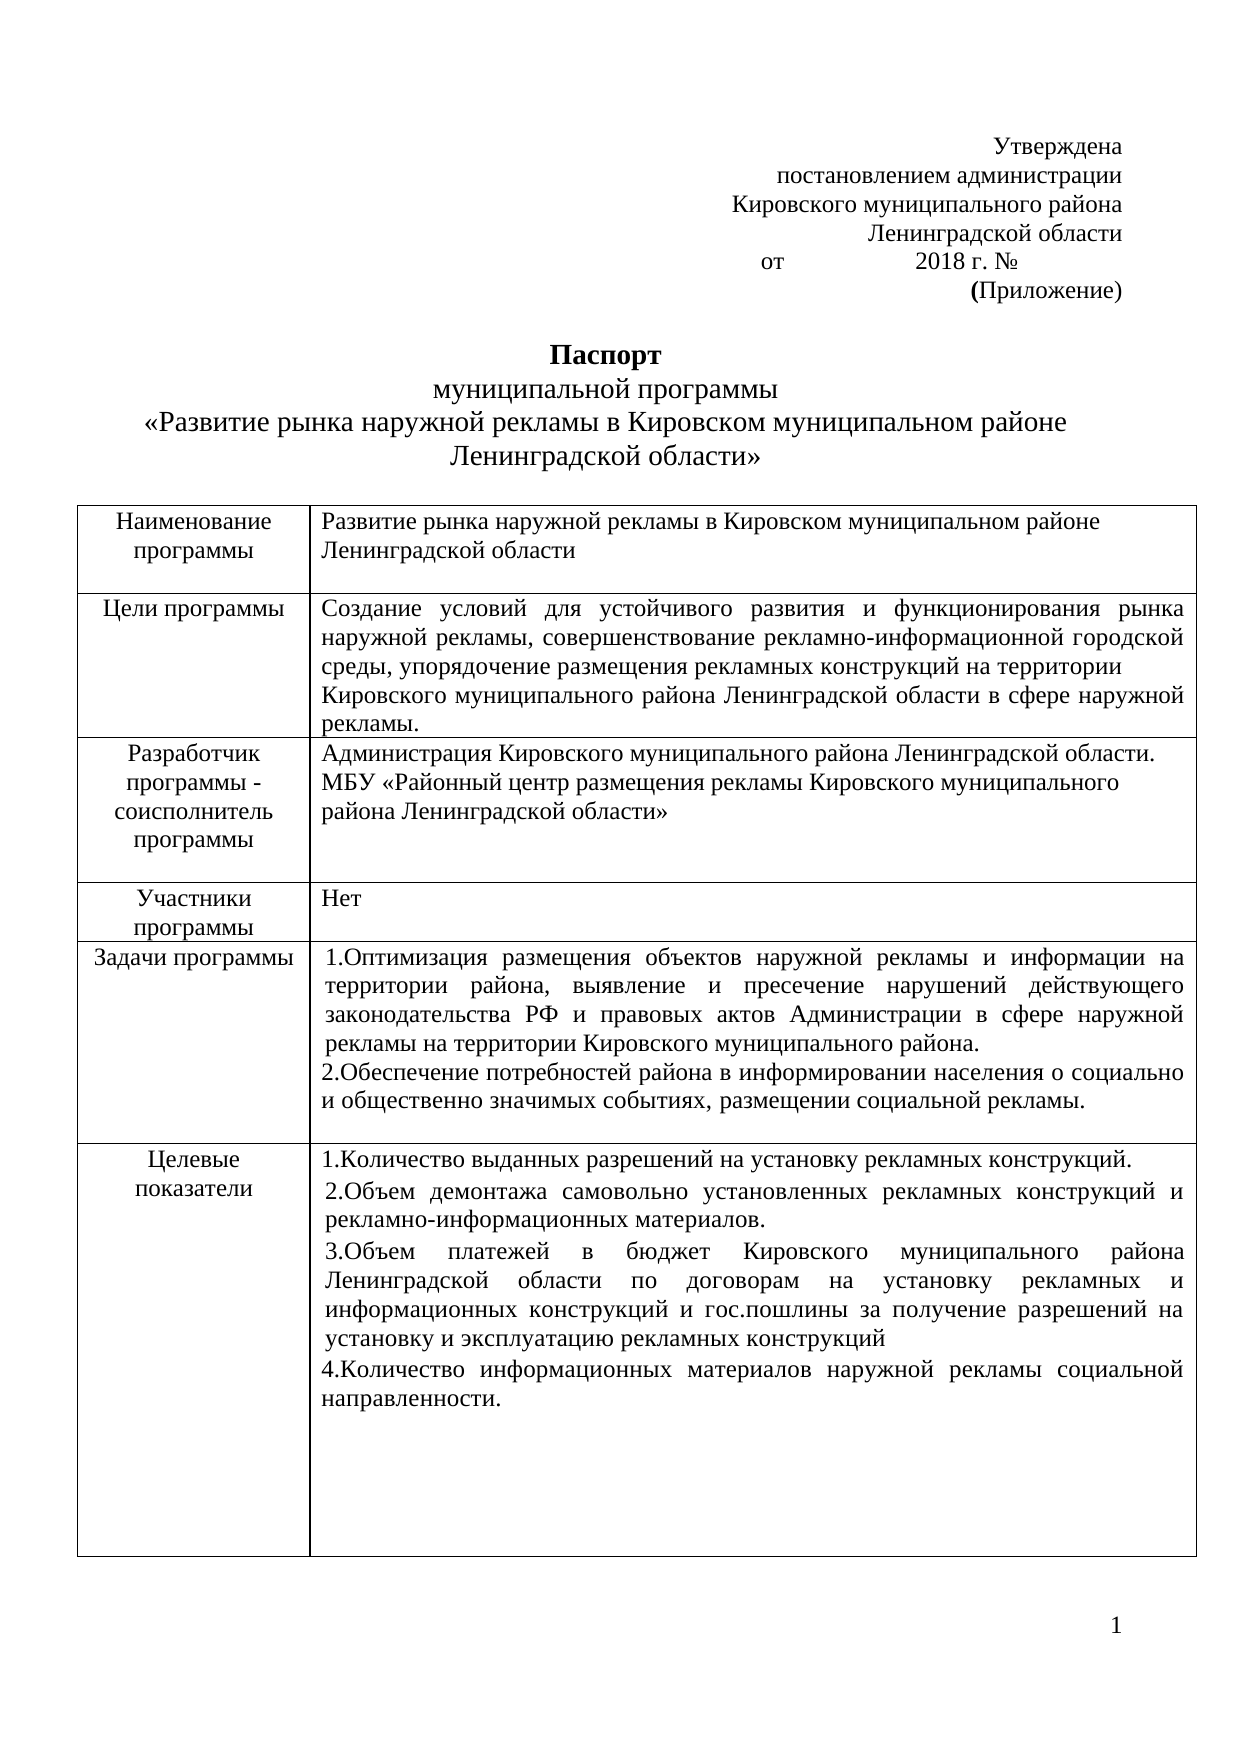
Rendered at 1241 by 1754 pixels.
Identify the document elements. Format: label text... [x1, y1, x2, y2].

table_cell Целевые показатели [78, 1144, 309, 1556]
table_cell Участники программы [78, 883, 309, 941]
table_cell Цели программы [78, 594, 309, 737]
table_cell Нет [311, 883, 1196, 941]
text Кировского муниципального района [89, 189, 1122, 218]
text «Развитие рынка наружной рекламы в Кировском муниципальном районе [89, 404, 1122, 438]
text от 2018 г. № [89, 246, 1122, 275]
text Ленинградской области [89, 218, 1122, 246]
table_cell Создание условий для устойчивого развития и функционирования рынка наружной рекламы, совершенствование рекламно-информационной городской среды, упорядочение размещения рекламных конструкций на территории Кировского муниципального района Ленинградской области в сфере наружной рекламы. [311, 594, 1196, 737]
text постановлением администрации [89, 160, 1122, 189]
table_header Развитие рынка наружной рекламы в Кировском муниципальном районе Ленинградской области [311, 506, 1196, 592]
text Паспорт [89, 337, 1122, 371]
text Утверждена [89, 131, 1122, 160]
table_cell Разработчик программы - соисполнитель программы [78, 738, 309, 882]
text Ленинградской области» [89, 438, 1122, 472]
table_cell 1.Количество выданных разрешений на установку рекламных конструкций. 2.Объем демонтажа самовольно установленных рекламных конструкций и рекламно-информационных материалов. 3.Объем платежей в бюджет Кировского муниципального района Ленинградской области по договорам на установку рекламных и информационных конструкций и гос.пошлины за получение разрешений на установку и эксплуатацию рекламных конструкций 4.Количество информационных материалов наружной рекламы социальной направленности. [311, 1144, 1196, 1556]
text (Приложение) [89, 275, 1122, 304]
table_header Наименование программы [78, 506, 309, 592]
text муниципальной программы [89, 371, 1122, 404]
table_cell Задачи программы [78, 942, 309, 1143]
table_cell Администрация Кировского муниципального района Ленинградской области. МБУ «Районный центр размещения рекламы Кировского муниципального района Ленинградской области» [311, 738, 1196, 882]
table_cell 1.Оптимизация размещения объектов наружной рекламы и информации на территории района, выявление и пресечение нарушений действующего законодательства РФ и правовых актов Администрации в сфере наружной рекламы на территории Кировского муниципального района. 2.Обеспечение потребностей района в информировании населения о социально и общественно значимых событиях, размещении социальной рекламы. [311, 942, 1196, 1143]
